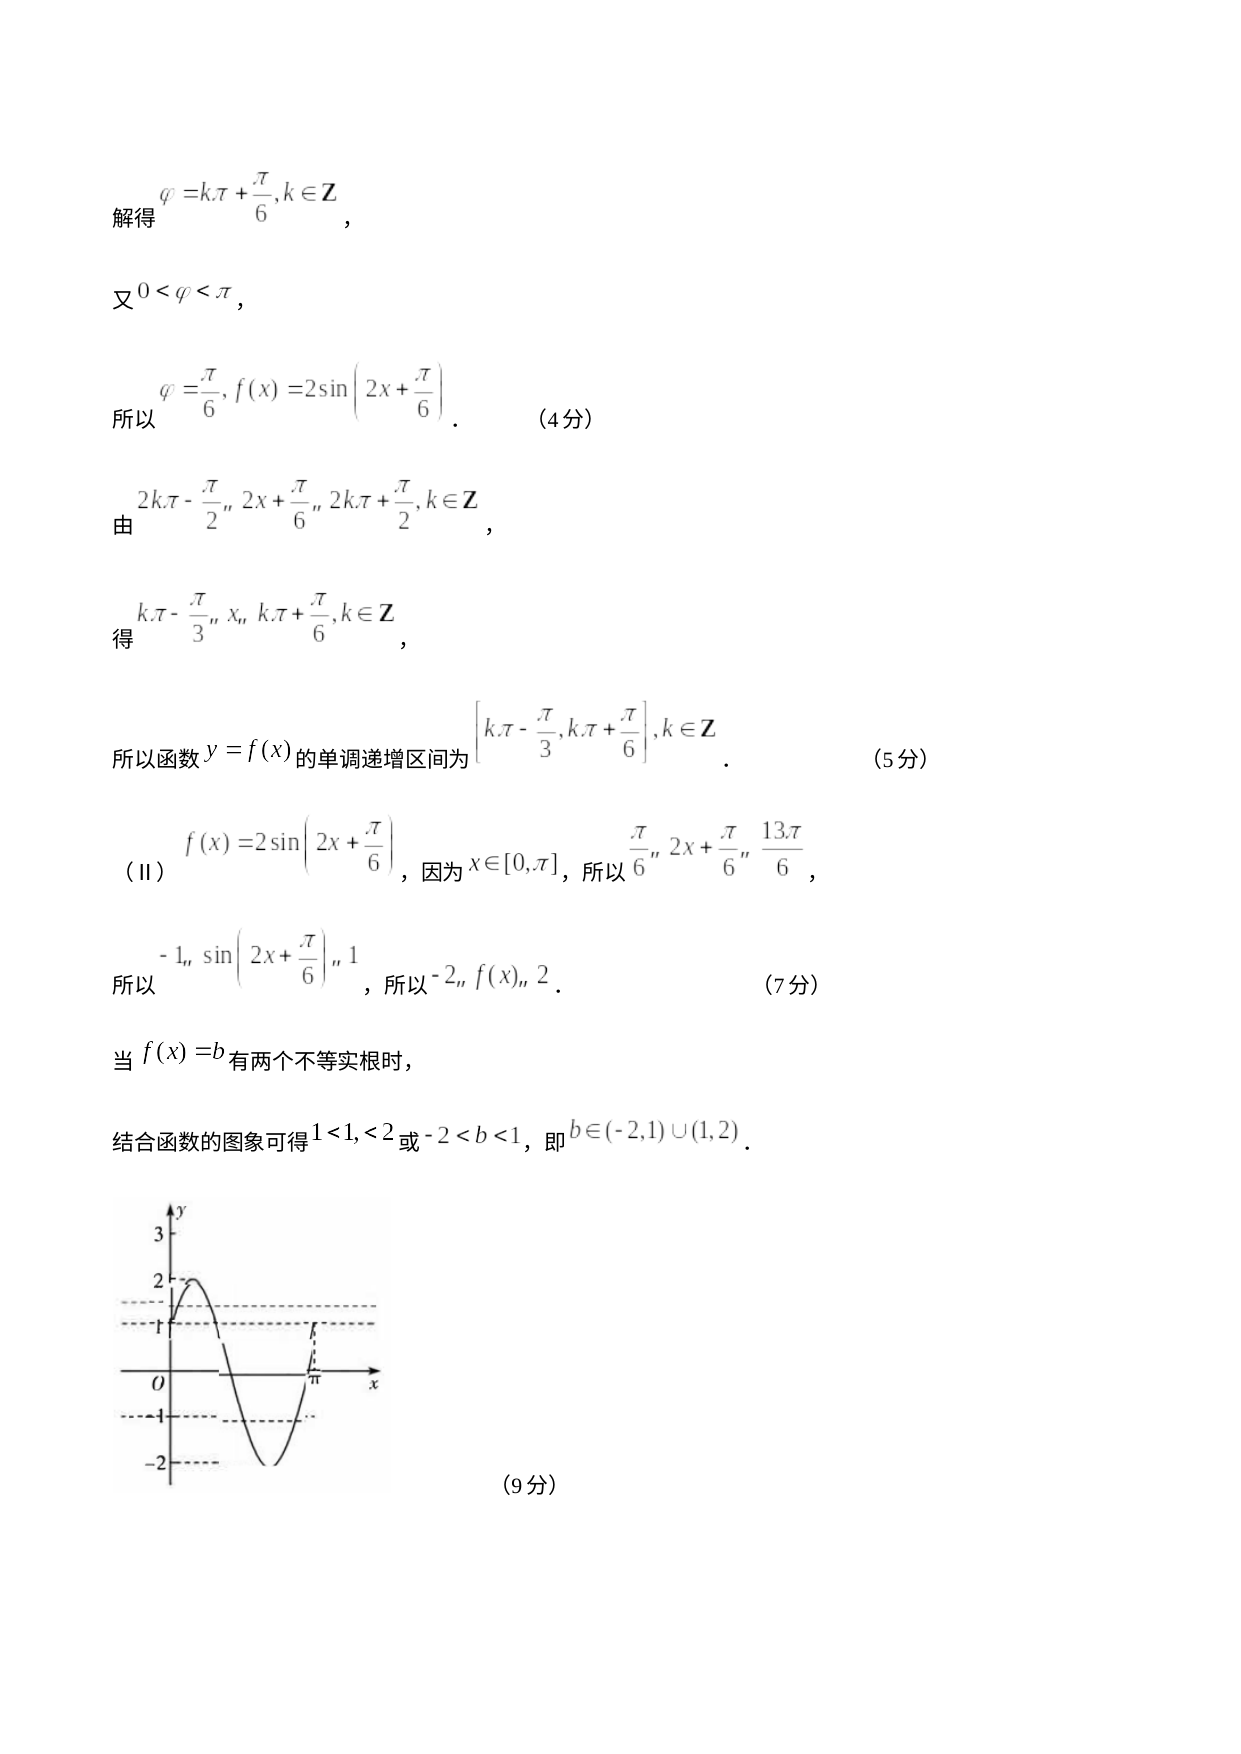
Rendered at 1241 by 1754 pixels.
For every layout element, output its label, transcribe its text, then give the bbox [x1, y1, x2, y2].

text 结合函数的图象可得或，即． [112, 1117, 1128, 1182]
text （9分） [112, 1198, 1128, 1523]
text 解得， [112, 162, 1128, 259]
picture [112, 1197, 391, 1493]
text 所以． （4分） [112, 356, 1128, 454]
text 所以，所以． （7分） [112, 923, 1128, 1020]
text 所以函数的单调递增区间为． （5分） [112, 696, 1128, 794]
text 当有两个不等实根时， [112, 1036, 1128, 1101]
text 由， [112, 469, 1128, 567]
text 又， [112, 275, 1128, 340]
text 得， [112, 583, 1128, 680]
text （Ⅱ），因为，所以， [112, 809, 1128, 907]
